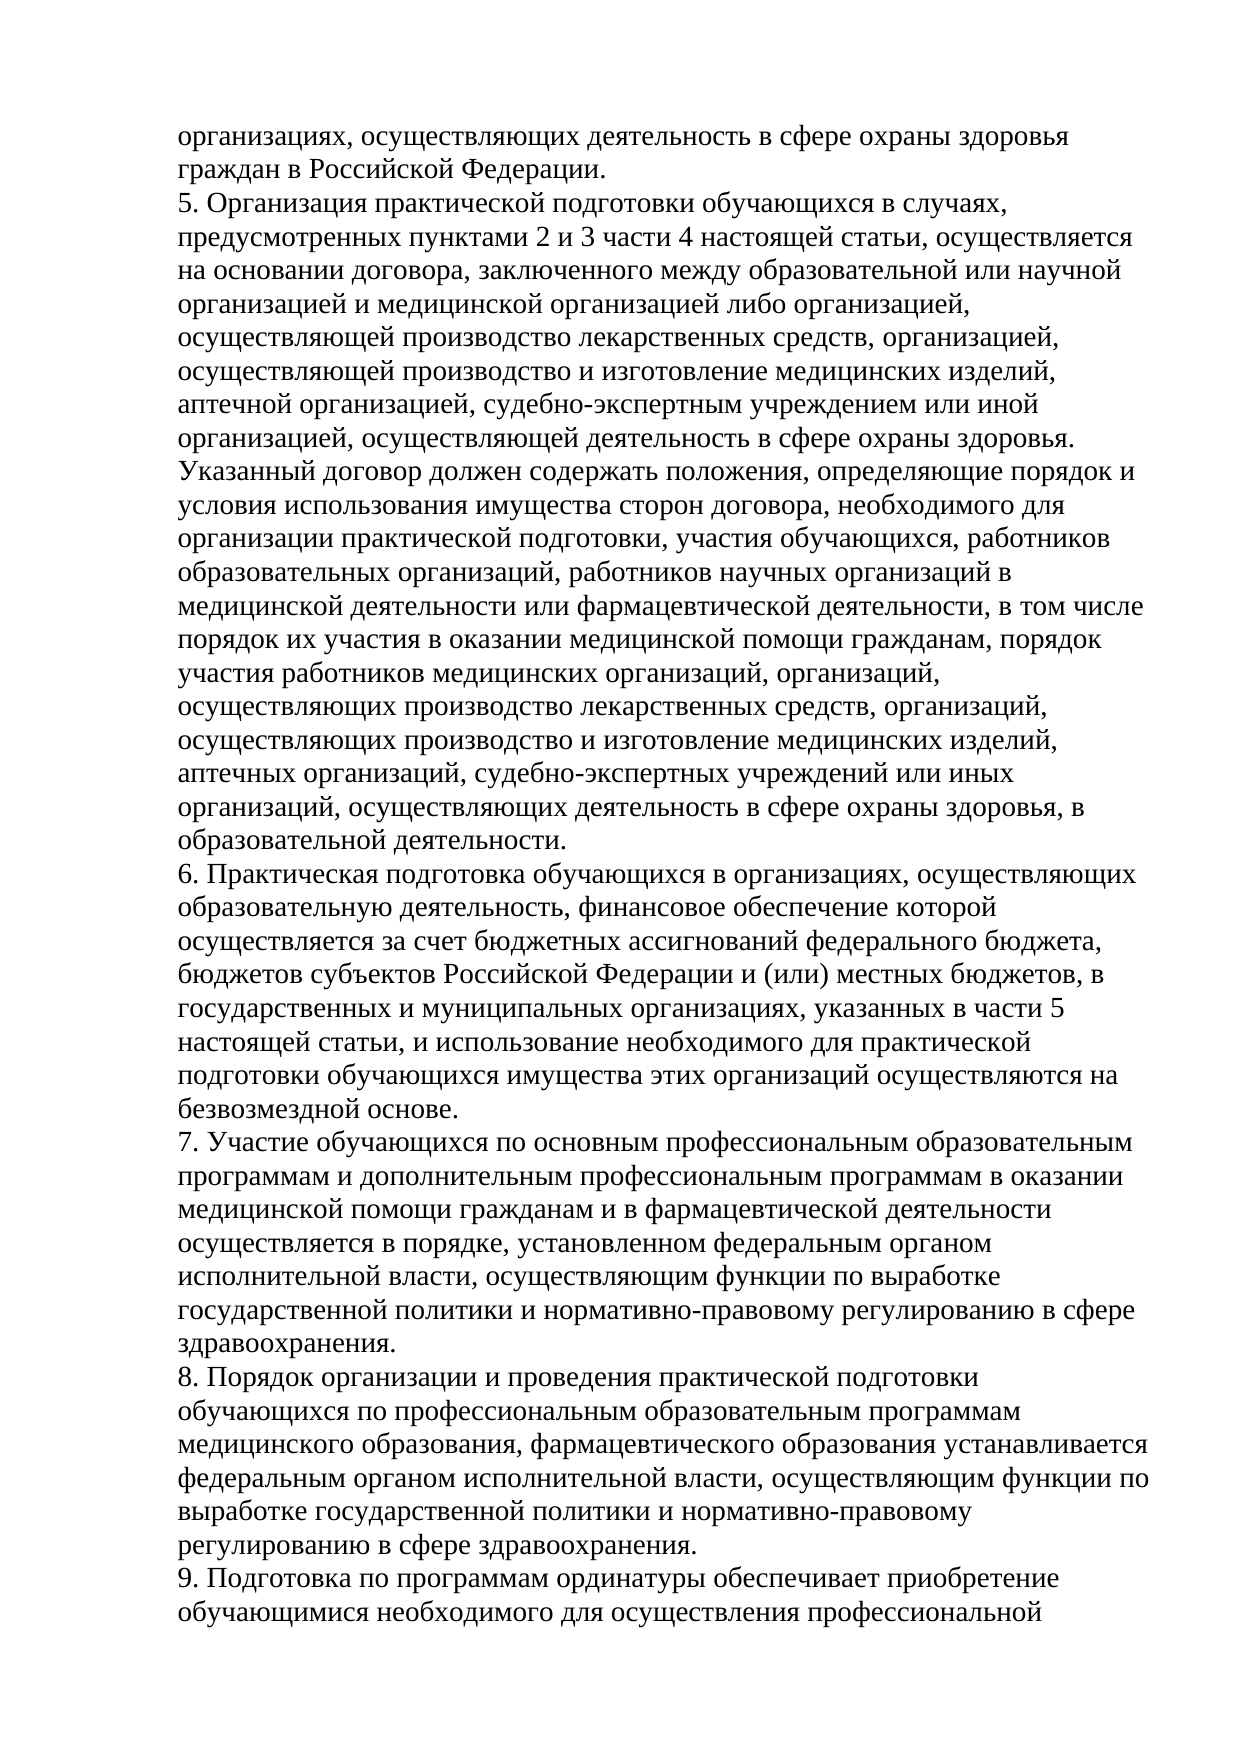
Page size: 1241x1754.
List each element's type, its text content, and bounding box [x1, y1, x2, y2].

text 8. Порядок организации и проведения практической подготовки обучающихся по профессиональным образовательным программам медицинского образования, фармацевтического образования устанавливается федеральным органом исполнительной власти, осуществляющим функции по выработке государственной политики и нормативно-правовому регулированию в сфере здравоохранения. [177, 1359, 1152, 1560]
text 5. Организация практической подготовки обучающихся в случаях, предусмотренных пунктами 2 и 3 части 4 настоящей статьи, осуществляется на основании договора, заключенного между образовательной или научной организацией и медицинской организацией либо организацией, осуществляющей производство лекарственных средств, организацией, осуществляющей производство и изготовление медицинских изделий, аптечной организацией, судебно-экспертным учреждением или иной организацией, осуществляющей деятельность в сфере охраны здоровья. Указанный договор должен содержать положения, определяющие порядок и условия использования имущества сторон договора, необходимого для организации практической подготовки, участия обучающихся, работников образовательных организаций, работников научных организаций в медицинской деятельности или фармацевтической деятельности, в том числе порядок их участия в оказании медицинской помощи гражданам, порядок участия работников медицинских организаций, организаций, осуществляющих производство лекарственных средств, организаций, осуществляющих производство и изготовление медицинских изделий, аптечных организаций, судебно-экспертных учреждений или иных организаций, осуществляющих деятельность в сфере охраны здоровья, в образовательной деятельности. [177, 185, 1152, 856]
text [177, 118, 1152, 185]
text 6. Практическая подготовка обучающихся в организациях, осуществляющих образовательную деятельность, финансовое обеспечение которой осуществляется за счет бюджетных ассигнований федерального бюджета, бюджетов субъектов Российской Федерации и (или) местных бюджетов, в государственных и муниципальных организациях, указанных в части 5 настоящей статьи, и использование необходимого для практической подготовки обучающихся имущества этих организаций осуществляются на безвозмездной основе. [177, 856, 1152, 1124]
text 7. Участие обучающихся по основным профессиональным образовательным программам и дополнительным профессиональным программам в оказании медицинской помощи гражданам и в фармацевтической деятельности осуществляется в порядке, установленном федеральным органом исполнительной власти, осуществляющим функции по выработке государственной политики и нормативно-правовому регулированию в сфере здравоохранения. [177, 1124, 1152, 1359]
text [177, 1560, 1152, 1627]
